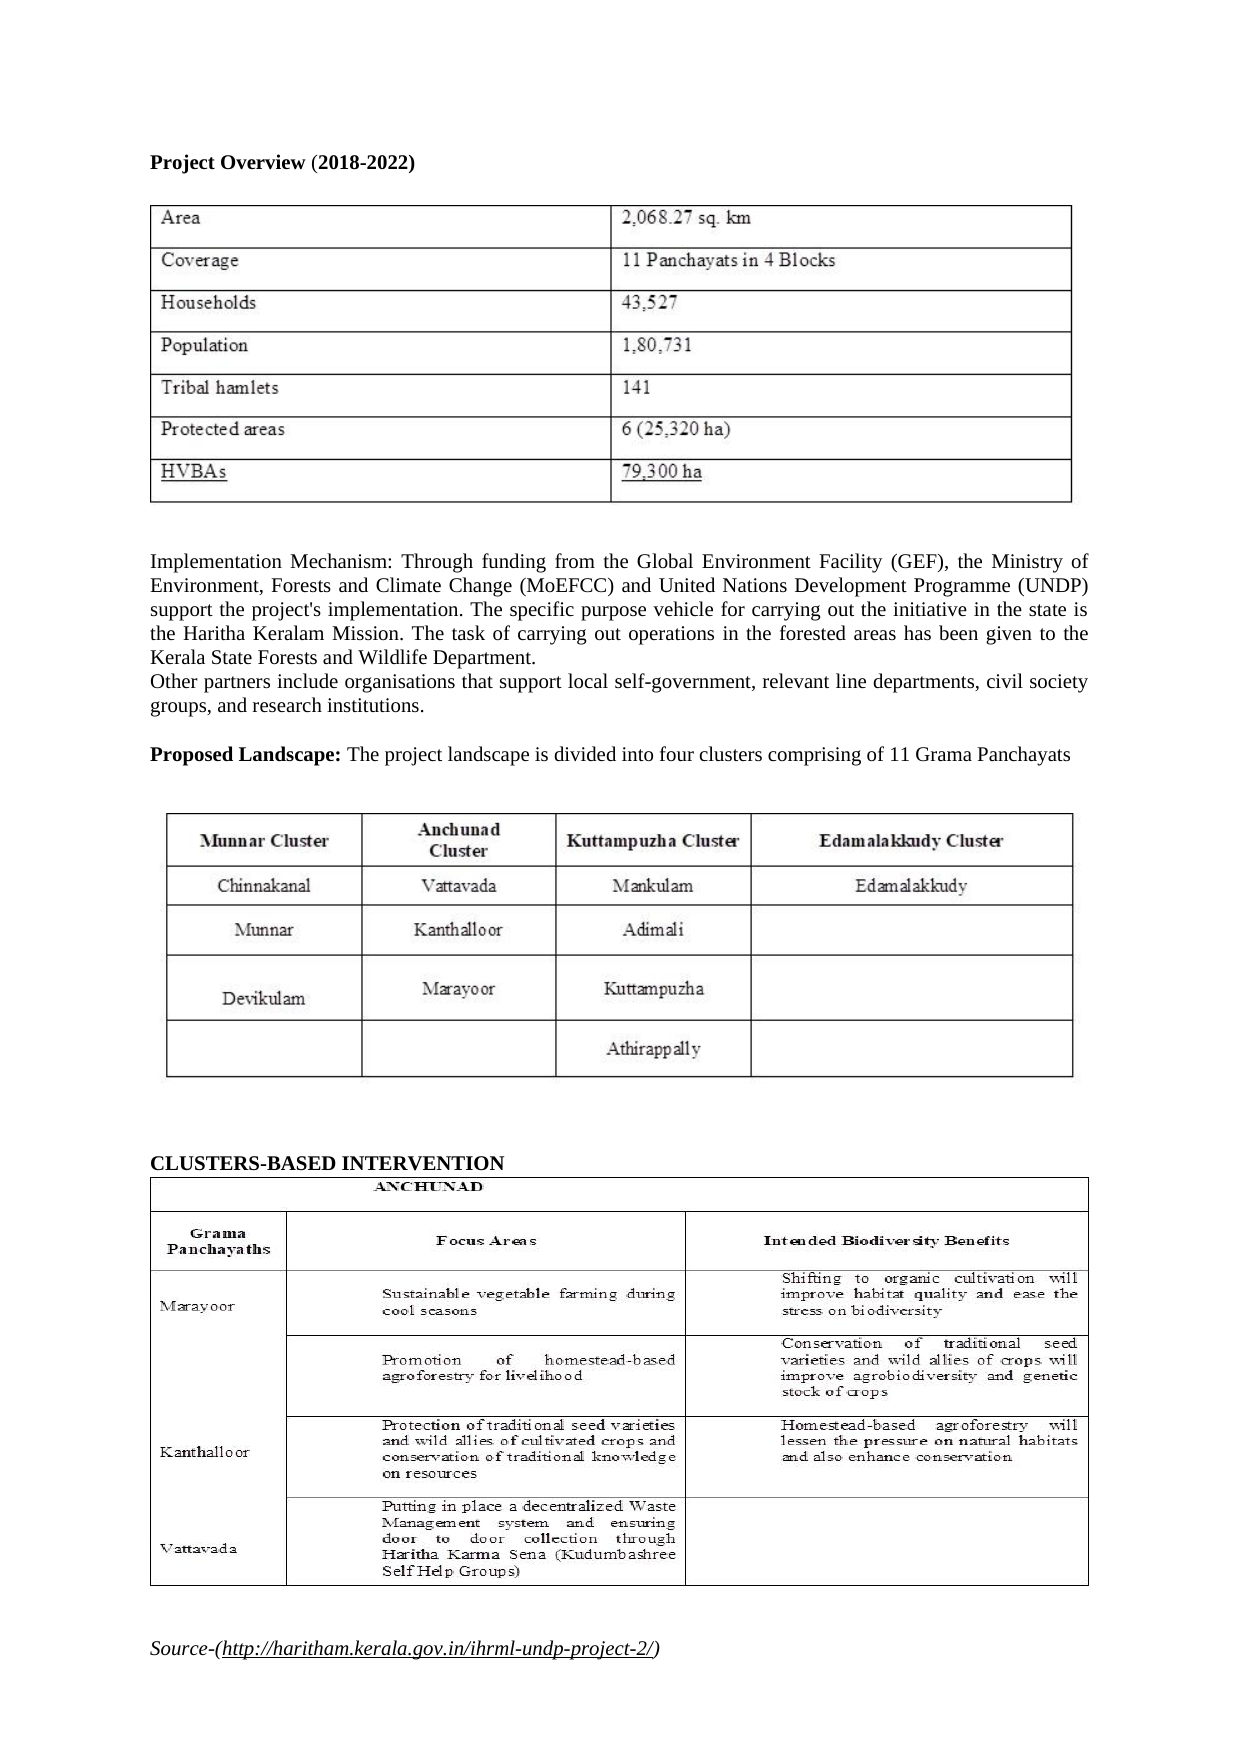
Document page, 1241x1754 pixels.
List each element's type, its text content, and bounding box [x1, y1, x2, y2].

text CLUSTERS-BASED INTERVENTION [150, 1151, 1090, 1177]
text Source-(http://haritham.kerala.gov.in/ihrml-undp-project-2/) [150, 1636, 1090, 1660]
picture [150, 813, 1090, 1120]
text Implementation Mechanism: Through funding from the Global Environment Facility (GEF), the Ministry of Environment, Forests and Climate Change (MoEFCC) and United Nations Development Programme (UNDP) support the project's implementation. The specific purpose vehicle for carrying out the initiative in the state is the Haritha Keralam Mission. The task of carrying out operations in the forested areas has been given to the Kerala State Forests and Wildlife Department. [150, 549, 1090, 669]
picture [150, 205, 1090, 549]
picture [150, 1177, 1090, 1618]
text Proposed Landscape: The project landscape is divided into four clusters comprising of 11 Grama Panchayats [150, 742, 1090, 766]
text Other partners include organisations that support local self-government, relevant line departments, civil society groups, and research institutions. [150, 669, 1090, 717]
text Project Overview (2018-2022) [150, 150, 1090, 174]
